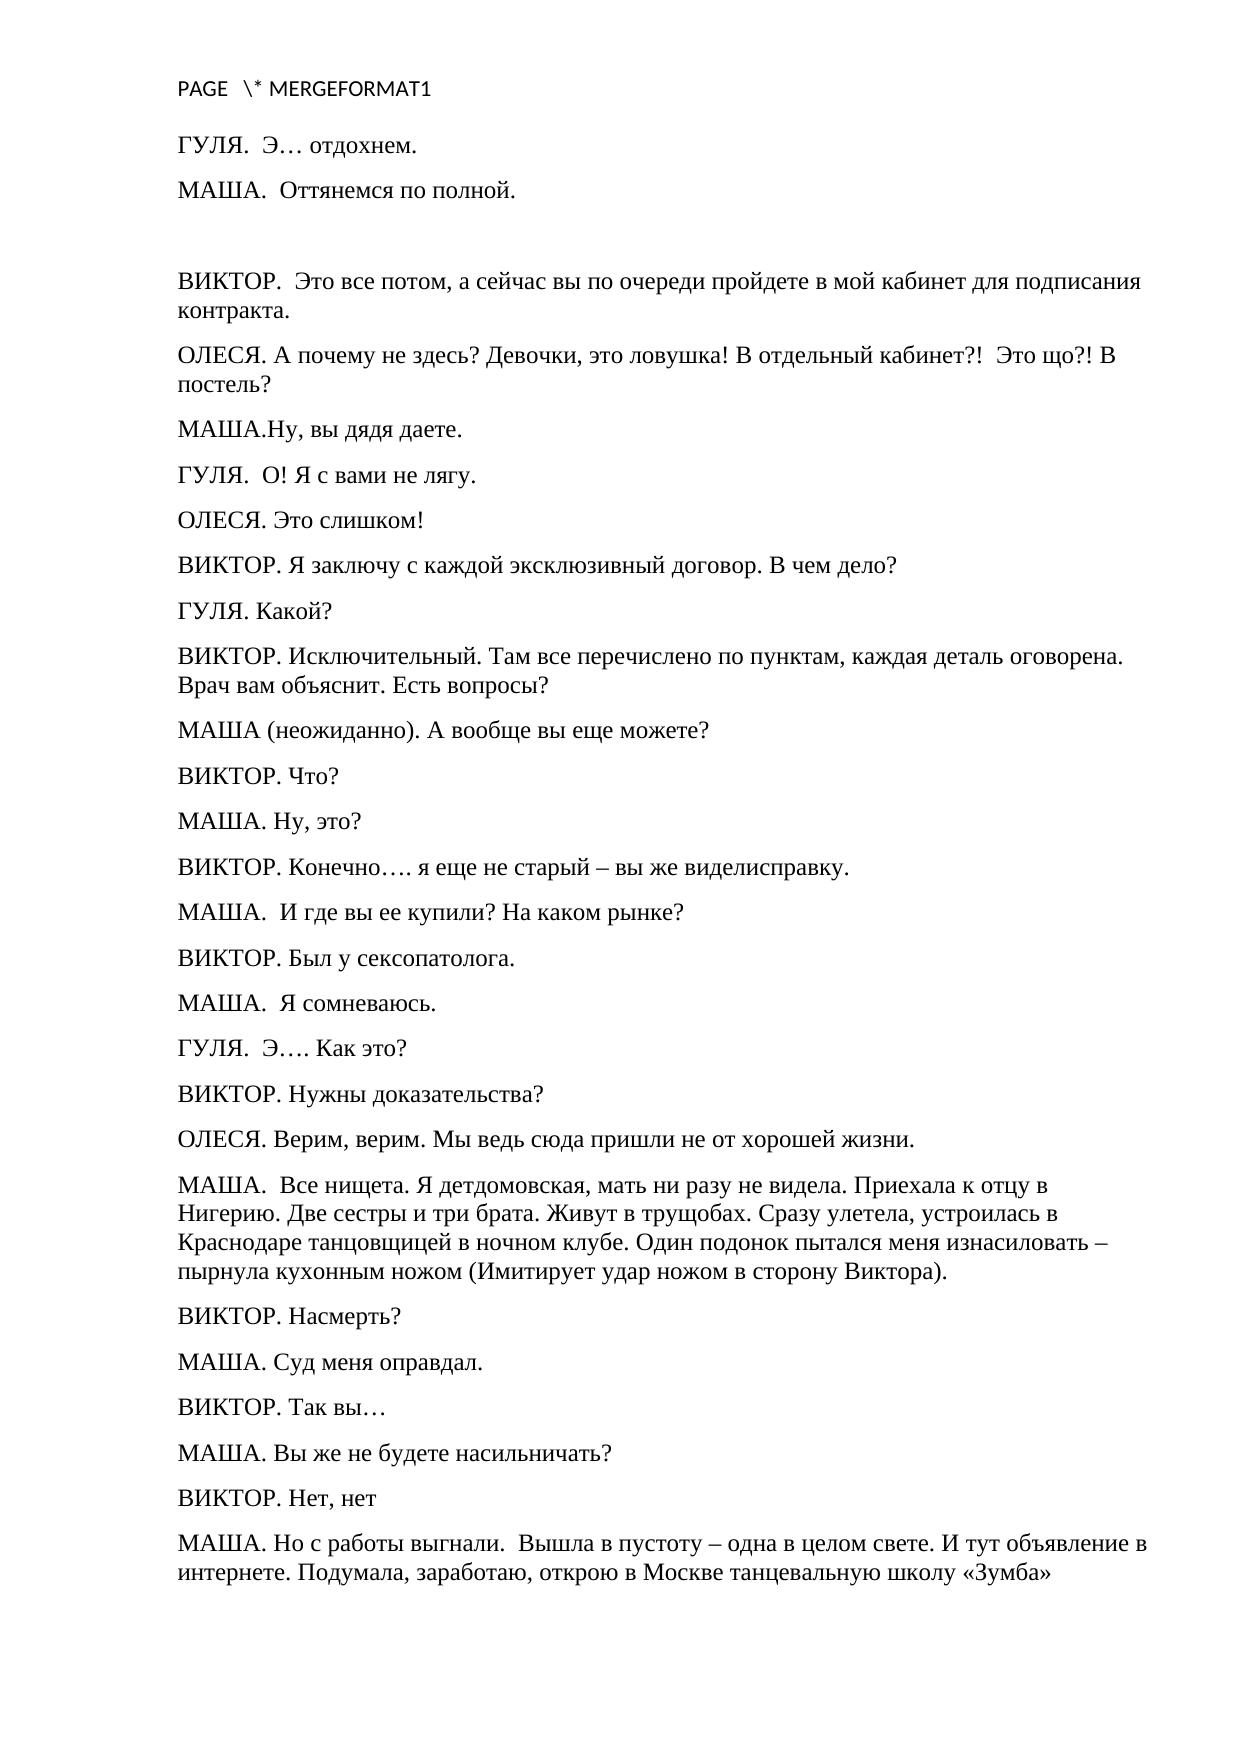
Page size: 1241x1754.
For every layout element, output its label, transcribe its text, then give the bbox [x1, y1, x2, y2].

text МАША. Суд меня оправдал. [177, 1347, 1152, 1376]
text ВИКТОР. Это все потом, а сейчас вы по очереди пройдете в мой кабинет для подписания контракта. [177, 266, 1152, 323]
text МАША. Я сомневаюсь. [177, 988, 1152, 1017]
text ВИКТОР. Исключительный. Там все перечислено по пунктам, каждая деталь оговорена. Врач вам объяснит. Есть вопросы? [177, 641, 1152, 699]
text ВИКТОР. Что? [177, 761, 1152, 790]
text ОЛЕСЯ. Верим, верим. Мы ведь сюда пришли не от хорошей жизни. [177, 1124, 1152, 1153]
text МАША.Ну, вы дядя даете. [177, 414, 1152, 443]
text ВИКТОР. Нет, нет [177, 1483, 1152, 1512]
text ГУЛЯ. Э… отдохнем. [177, 130, 1152, 158]
text МАША. Вы же не будете насильничать? [177, 1438, 1152, 1466]
text МАША. Ну, это? [177, 806, 1152, 835]
text МАША. Но с работы выгнали. Вышла в пустоту – одна в целом свете. И тут объявление в интернете. Подумала, заработаю, открою в Москве танцевальную школу «Зумба» [177, 1528, 1152, 1586]
text ВИКТОР. Я заключу с каждой эксклюзивный договор. В чем дело? [177, 551, 1152, 579]
text ВИКТОР. Насмерть? [177, 1301, 1152, 1330]
text МАША. И где вы ее купили? На каком рынке? [177, 897, 1152, 926]
text ГУЛЯ. Какой? [177, 596, 1152, 625]
text ВИКТОР. Нужны доказательства? [177, 1079, 1152, 1108]
text ВИКТОР. Так вы… [177, 1392, 1152, 1421]
text ГУЛЯ. О! Я с вами не лягу. [177, 460, 1152, 488]
text МАША. Все нищета. Я детдомовская, мать ни разу не видела. Приехала к отцу в Нигерию. Две сестры и три брата. Живут в трущобах. Сразу улетела, устроилась в Краснодаре танцовщицей в ночном клубе. Один подонок пытался меня изнасиловать – пырнула кухонным ножом (Имитирует удар ножом в сторону Виктора). [177, 1170, 1152, 1285]
text ОЛЕСЯ. Это слишком! [177, 505, 1152, 534]
text МАША (неожиданно). А вообще вы еще можете? [177, 716, 1152, 744]
text ВИКТОР. Был у сексопатолога. [177, 943, 1152, 971]
text ГУЛЯ. Э…. Как это? [177, 1033, 1152, 1062]
text ВИКТОР. Конечно…. я еще не старый – вы же виделисправку. [177, 852, 1152, 881]
text ОЛЕСЯ. А почему не здесь? Девочки, это ловушка! В отдельный кабинет?! Это що?! В постель? [177, 340, 1152, 398]
text МАША. Оттянемся по полной. [177, 175, 1152, 204]
